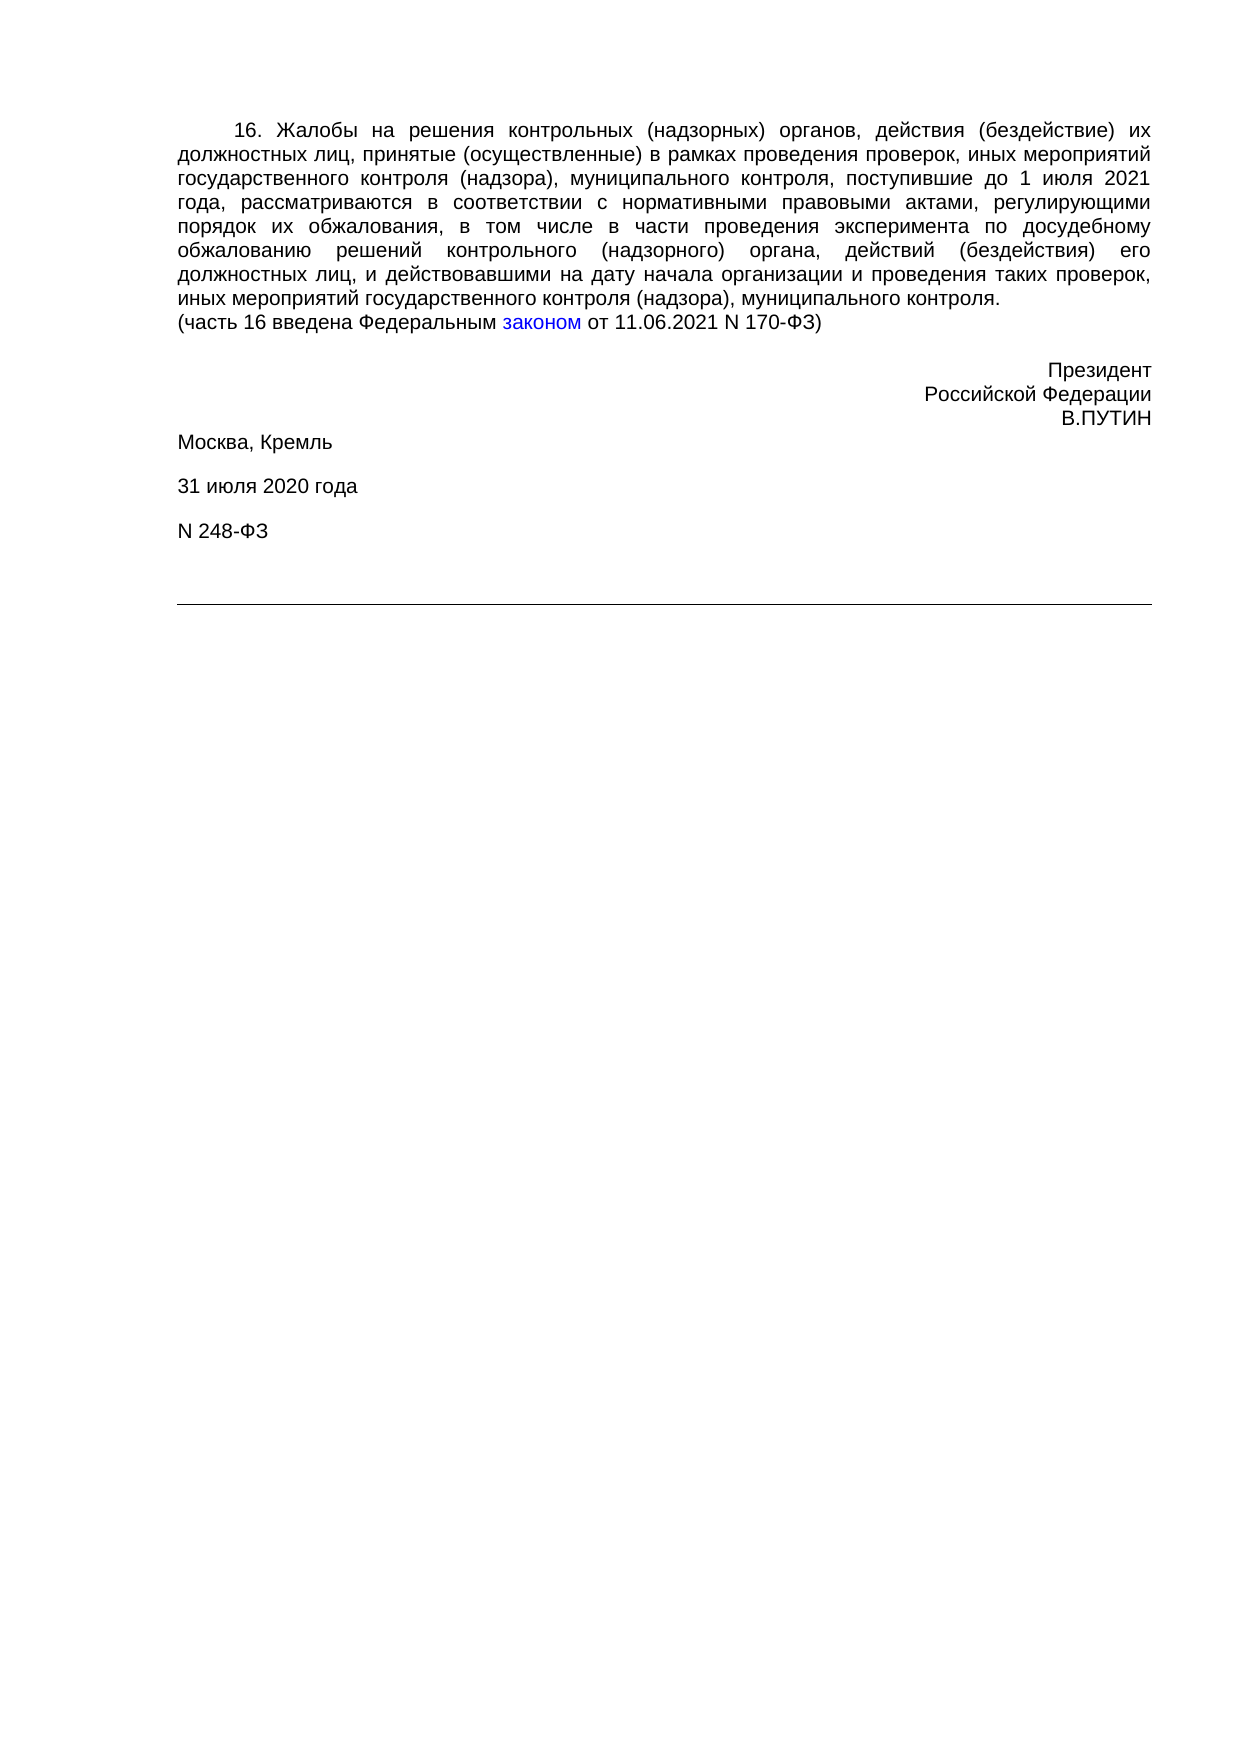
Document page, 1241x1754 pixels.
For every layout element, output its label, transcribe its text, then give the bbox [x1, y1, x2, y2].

text В.ПУТИН [177, 406, 1152, 429]
text Российской Федерации [177, 382, 1152, 406]
text Президент [177, 358, 1152, 382]
text (часть 16 введена Федеральным законом от 11.06.2021 N 170-ФЗ) [177, 310, 1152, 334]
text 16. Жалобы на решения контрольных (надзорных) органов, действия (бездействие) их должностных лиц, принятые (осуществленные) в рамках проведения проверок, иных мероприятий государственного контроля (надзора), муниципального контроля, поступившие до 1 июля 2021 года, рассматриваются в соответствии с нормативными правовыми актами, регулирующими порядок их обжалования, в том числе в части проведения эксперимента по досудебному обжалованию решений контрольного (надзорного) органа, действий (бездействия) его должностных лиц, и действовавшими на дату начала организации и проведения таких проверок, иных мероприятий государственного контроля (надзора), муниципального контроля. [177, 118, 1152, 310]
text Москва, Кремль [177, 429, 1152, 453]
text 31 июля 2020 года [177, 474, 1152, 498]
text N 248-ФЗ [177, 519, 1152, 543]
